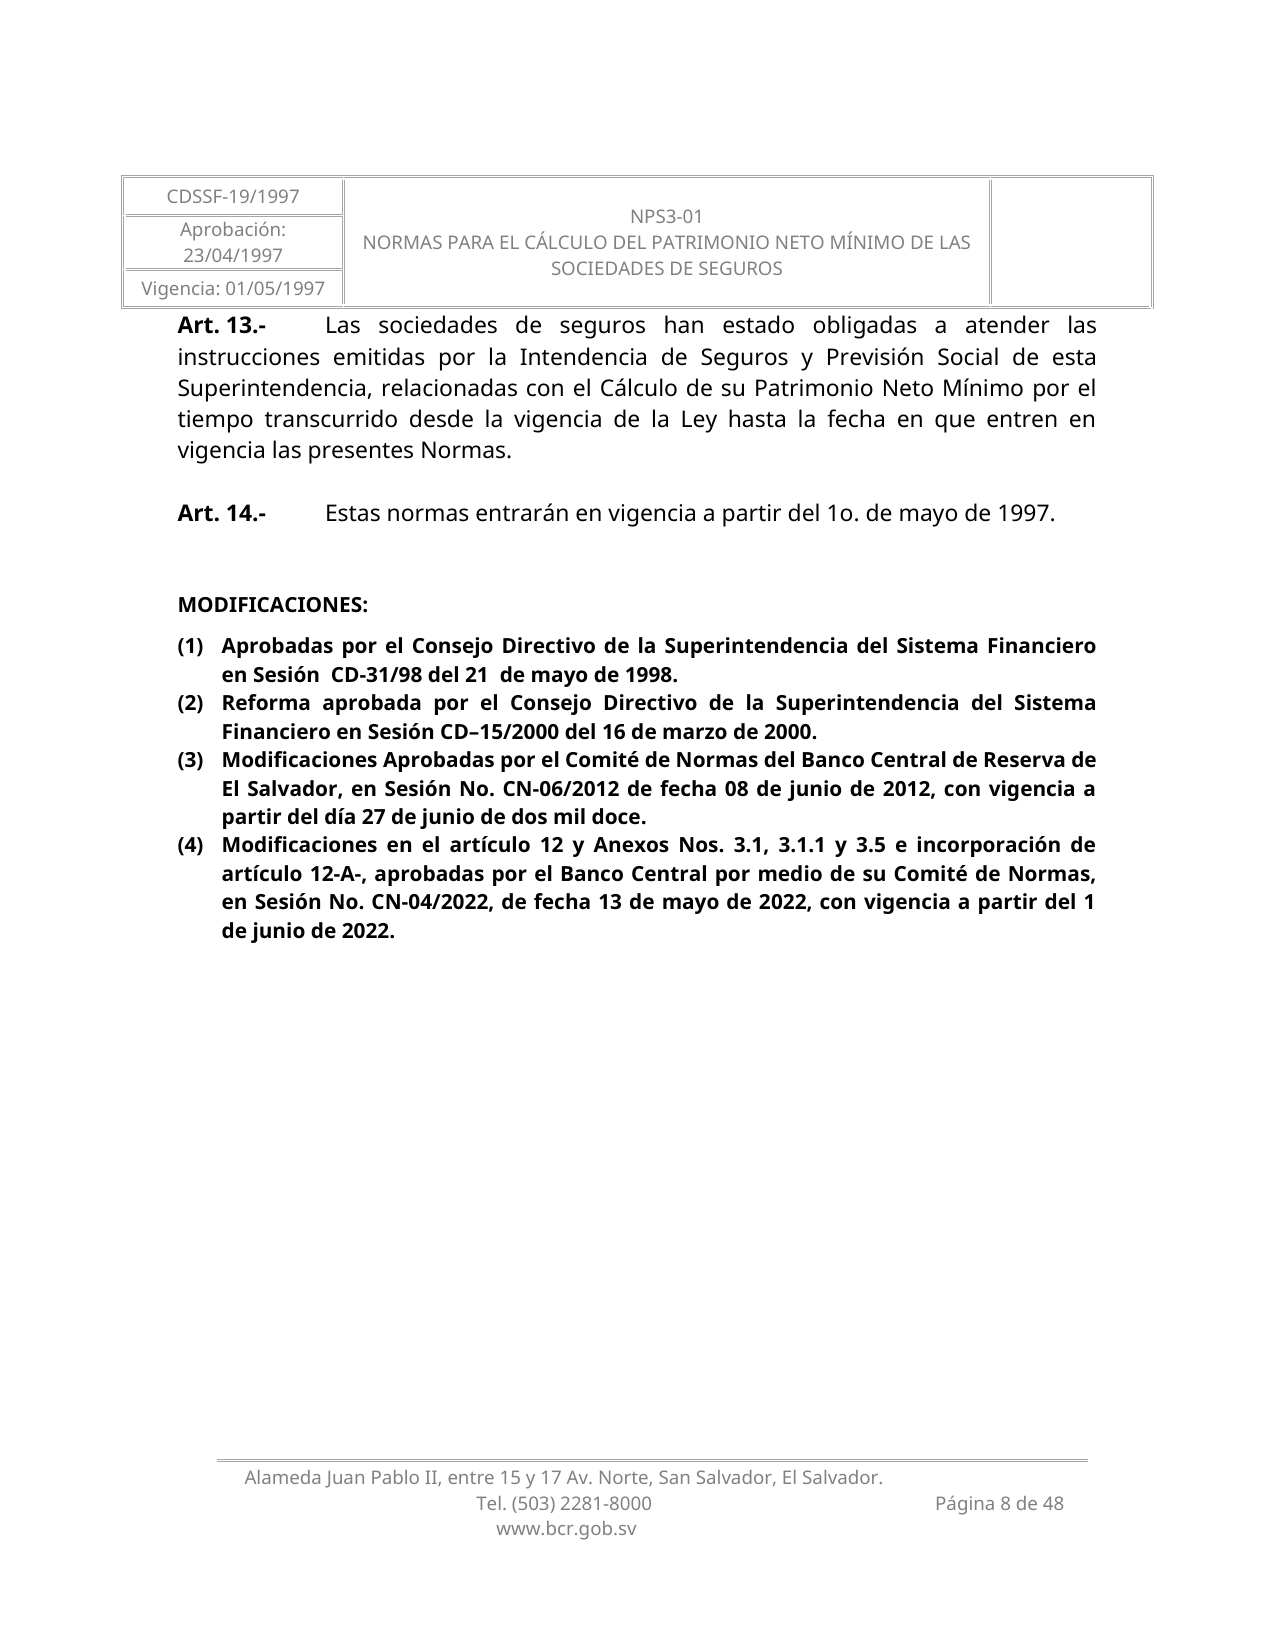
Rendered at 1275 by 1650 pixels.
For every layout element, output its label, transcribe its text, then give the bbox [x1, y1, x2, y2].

text (3) Modificaciones Aprobadas por el Comité de Normas del Banco Central de Reserva de El Salvador, en Sesión No. CN-06/2012 de fecha 08 de junio de 2012, con vigencia a partir del día 27 de junio de dos mil doce. [177, 745, 1098, 831]
text (2) Reforma aprobada por el Consejo Directivo de la Superintendencia del Sistema Financiero en Sesión CD–15/2000 del 16 de marzo de 2000. [177, 688, 1098, 745]
list Estas normas entrarán en vigencia a partir del 1o. de mayo de 1997. [177, 497, 1098, 528]
text (1) Aprobadas por el Consejo Directivo de la Superintendencia del Sistema Financiero en Sesión CD-31/98 del 21 de mayo de 1998. [177, 632, 1098, 688]
text MODIFICACIONES: [177, 591, 1098, 619]
text (4) Modificaciones en el artículo 12 y Anexos Nos. 3.1, 3.1.1 y 3.5 e incorporación de artículo 12-A-, aprobadas por el Banco Central por medio de su Comité de Normas, en Sesión No. CN-04/2022, de fecha 13 de mayo de 2022, con vigencia a partir del 1 de junio de 2022. [177, 831, 1098, 944]
list Las sociedades de seguros han estado obligadas a atender las instrucciones emitidas por la Intendencia de Seguros y Previsión Social de esta Superintendencia, relacionadas con el Cálculo de su Patrimonio Neto Mínimo por el tiempo transcurrido desde la vigencia de la Ley hasta la fecha en que entren en vigencia las presentes Normas. [177, 309, 1098, 466]
list Las sociedades de seguros han estado obligadas a atender las instrucciones emitidas por la Intendencia de Seguros y Previsión Social de esta Superintendencia, relacionadas con el Cálculo de su Patrimonio Neto Mínimo por el tiempo transcurrido desde la vigencia de la Ley hasta la fecha en que entren en vigencia las presentes Normas. [177, 242, 1098, 308]
